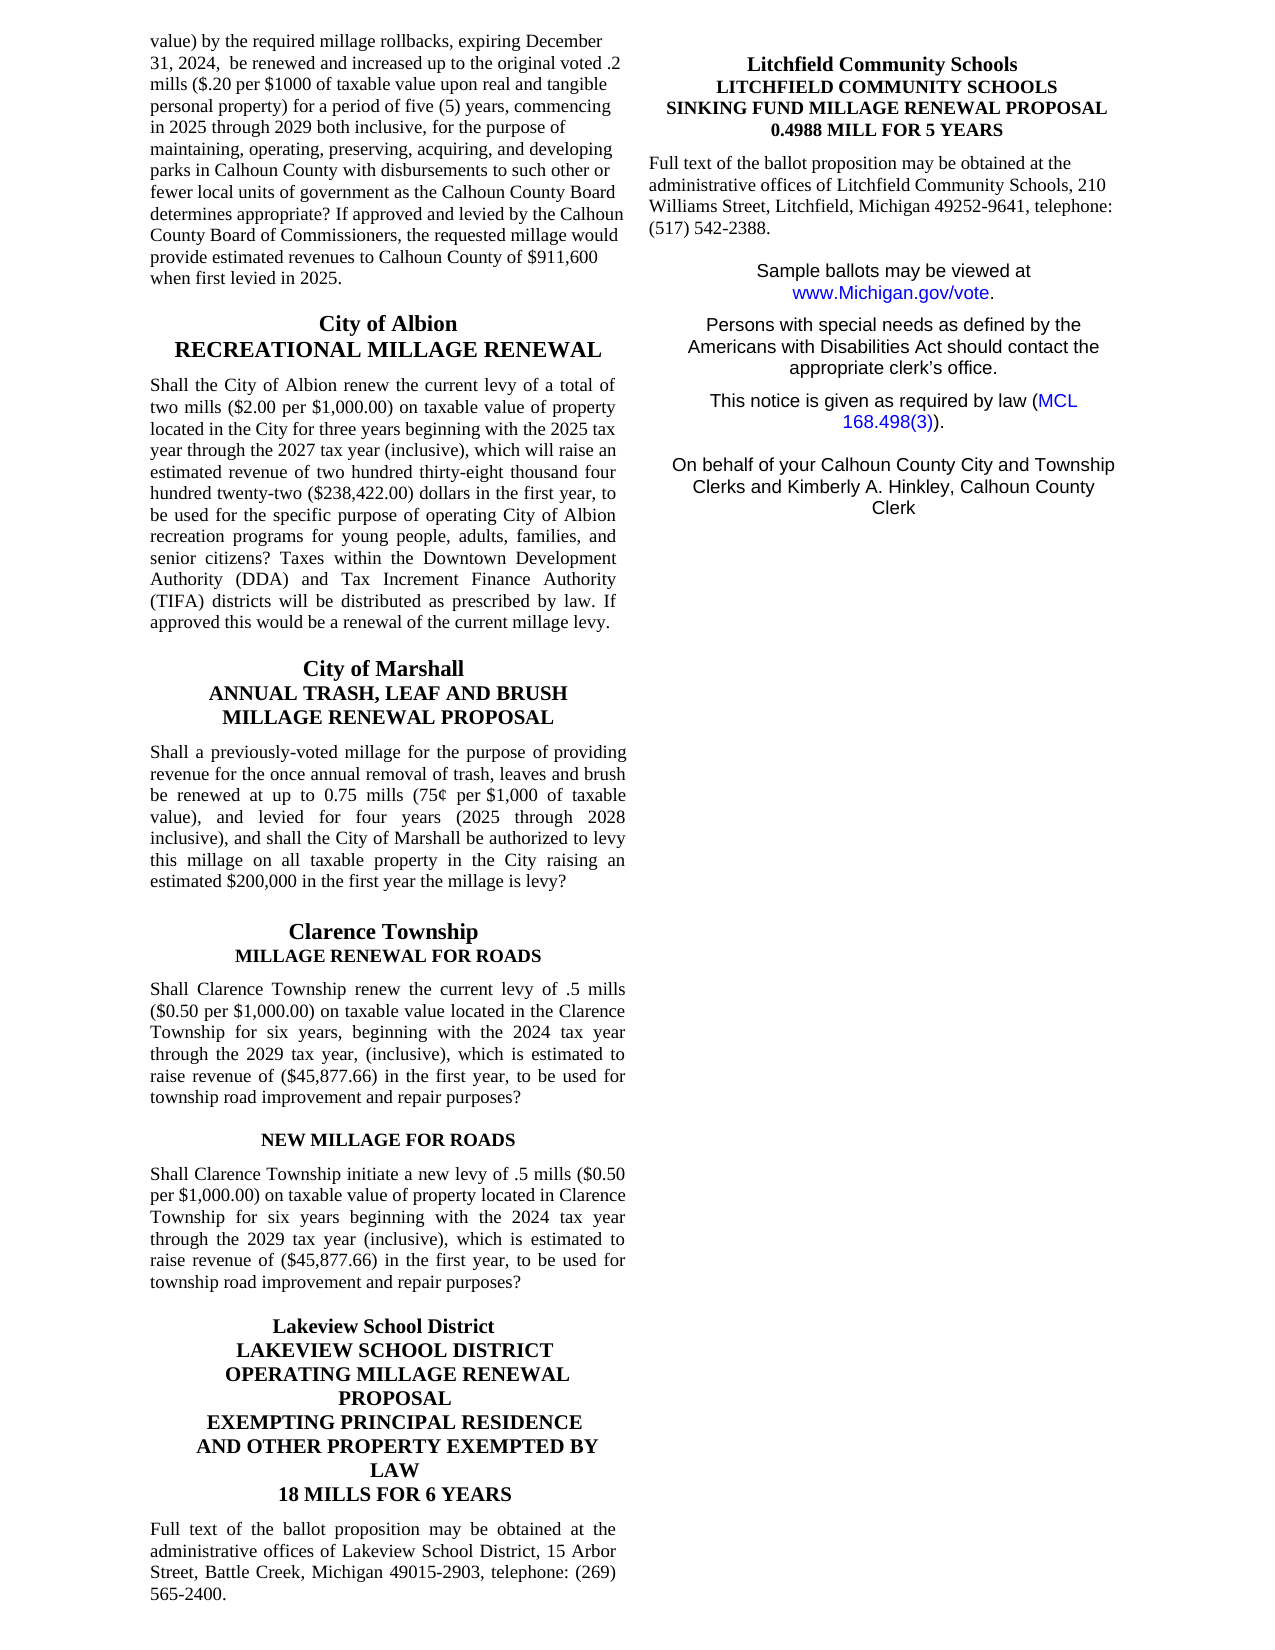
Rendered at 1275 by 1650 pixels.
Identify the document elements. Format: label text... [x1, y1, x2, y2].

text 0.4988 MILL FOR 5 YEARS [649, 119, 1125, 140]
text ANNUAL TRASH, LEAF AND BRUSH [150, 681, 626, 705]
text 18 MILLS FOR 6 YEARS [172, 1482, 617, 1506]
text This notice is given as required by law (MCL 168.498(3)). [671, 389, 1116, 432]
text Clarence Township [150, 918, 617, 945]
text EXEMPTING PRINCIPAL RESIDENCE [172, 1410, 617, 1434]
text On behalf of your Calhoun County City and Township Clerks and Kimberly A. Hinkley, Calhoun County Clerk [671, 454, 1116, 519]
text Litchfield Community Schools [649, 52, 1116, 76]
text Full text of the ballot proposition may be obtained at the administrative offices of Litchfield Community Schools, 210 Williams Street, Litchfield, Michigan 49252-9641, telephone: (517) 542-2388. [649, 152, 1125, 238]
text Full text of the ballot proposition may be obtained at the administrative offices of Lakeview School District, 15 Arbor Street, Battle Creek, Michigan 49015-2903, telephone: (269) 565-2400. [150, 1518, 617, 1604]
text Lakeview School District [150, 1314, 617, 1338]
text MILLAGE RENEWAL PROPOSAL [150, 705, 626, 729]
text AND OTHER PROPERTY EXEMPTED BY LAW [172, 1434, 617, 1482]
text OPERATING MILLAGE RENEWAL PROPOSAL [172, 1362, 617, 1410]
text City of Marshall [150, 654, 617, 681]
text SINKING FUND MILLAGE RENEWAL PROPOSAL [649, 97, 1125, 119]
text Shall Clarence Township renew the current levy of .5 mills ($0.50 per $1,000.00) on taxable value located in the Clarence Township for six years, beginning with the 2024 tax year through the 2029 tax year, (inclusive), which is estimated to raise revenue of ($45,877.66) in the first year, to be used for township road improvement and repair purposes? [150, 978, 626, 1108]
text City of Albion [150, 309, 626, 336]
text NEW MILLAGE FOR ROADS [150, 1129, 626, 1151]
text RECREATIONAL MILLAGE RENEWAL [150, 336, 626, 362]
text LITCHFIELD COMMUNITY SCHOOLS [649, 76, 1125, 97]
text MILLAGE RENEWAL FOR ROADS [150, 945, 626, 966]
text LAKEVIEW SCHOOL DISTRICT [172, 1338, 617, 1362]
text Shall the City of Albion renew the current levy of a total of two mills ($2.00 per $1,000.00) on taxable value of property located in the City for three years beginning with the 2025 tax year through the 2027 tax year (inclusive), which will raise an estimated revenue of two hundred thirty-eight thousand four hundred twenty-two ($238,422.00) dollars in the first year, to be used for the specific purpose of operating City of Albion recreation programs for young people, adults, families, and senior citizens? Taxes within the Downtown Development Authority (DDA) and Tax Increment Finance Authority (TIFA) districts will be distributed as prescribed by law. If approved this would be a renewal of the current millage levy. [150, 374, 617, 633]
text Shall a previously-voted millage for the purpose of providing revenue for the once annual removal of trash, leaves and brush be renewed at up to 0.75 mills (75¢ per $1,000 of taxable value), and levied for four years (2025 through 2028 inclusive), and shall the City of Marshall be authorized to levy this millage on all taxable property in the City raising an estimated $200,000 in the first year the millage is levy? [150, 741, 626, 892]
text Sample ballots may be viewed at www.Michigan.gov/vote. [671, 260, 1116, 303]
text Persons with special needs as defined by the Americans with Disabilities Act should contact the appropriate clerk’s office. [671, 314, 1116, 379]
